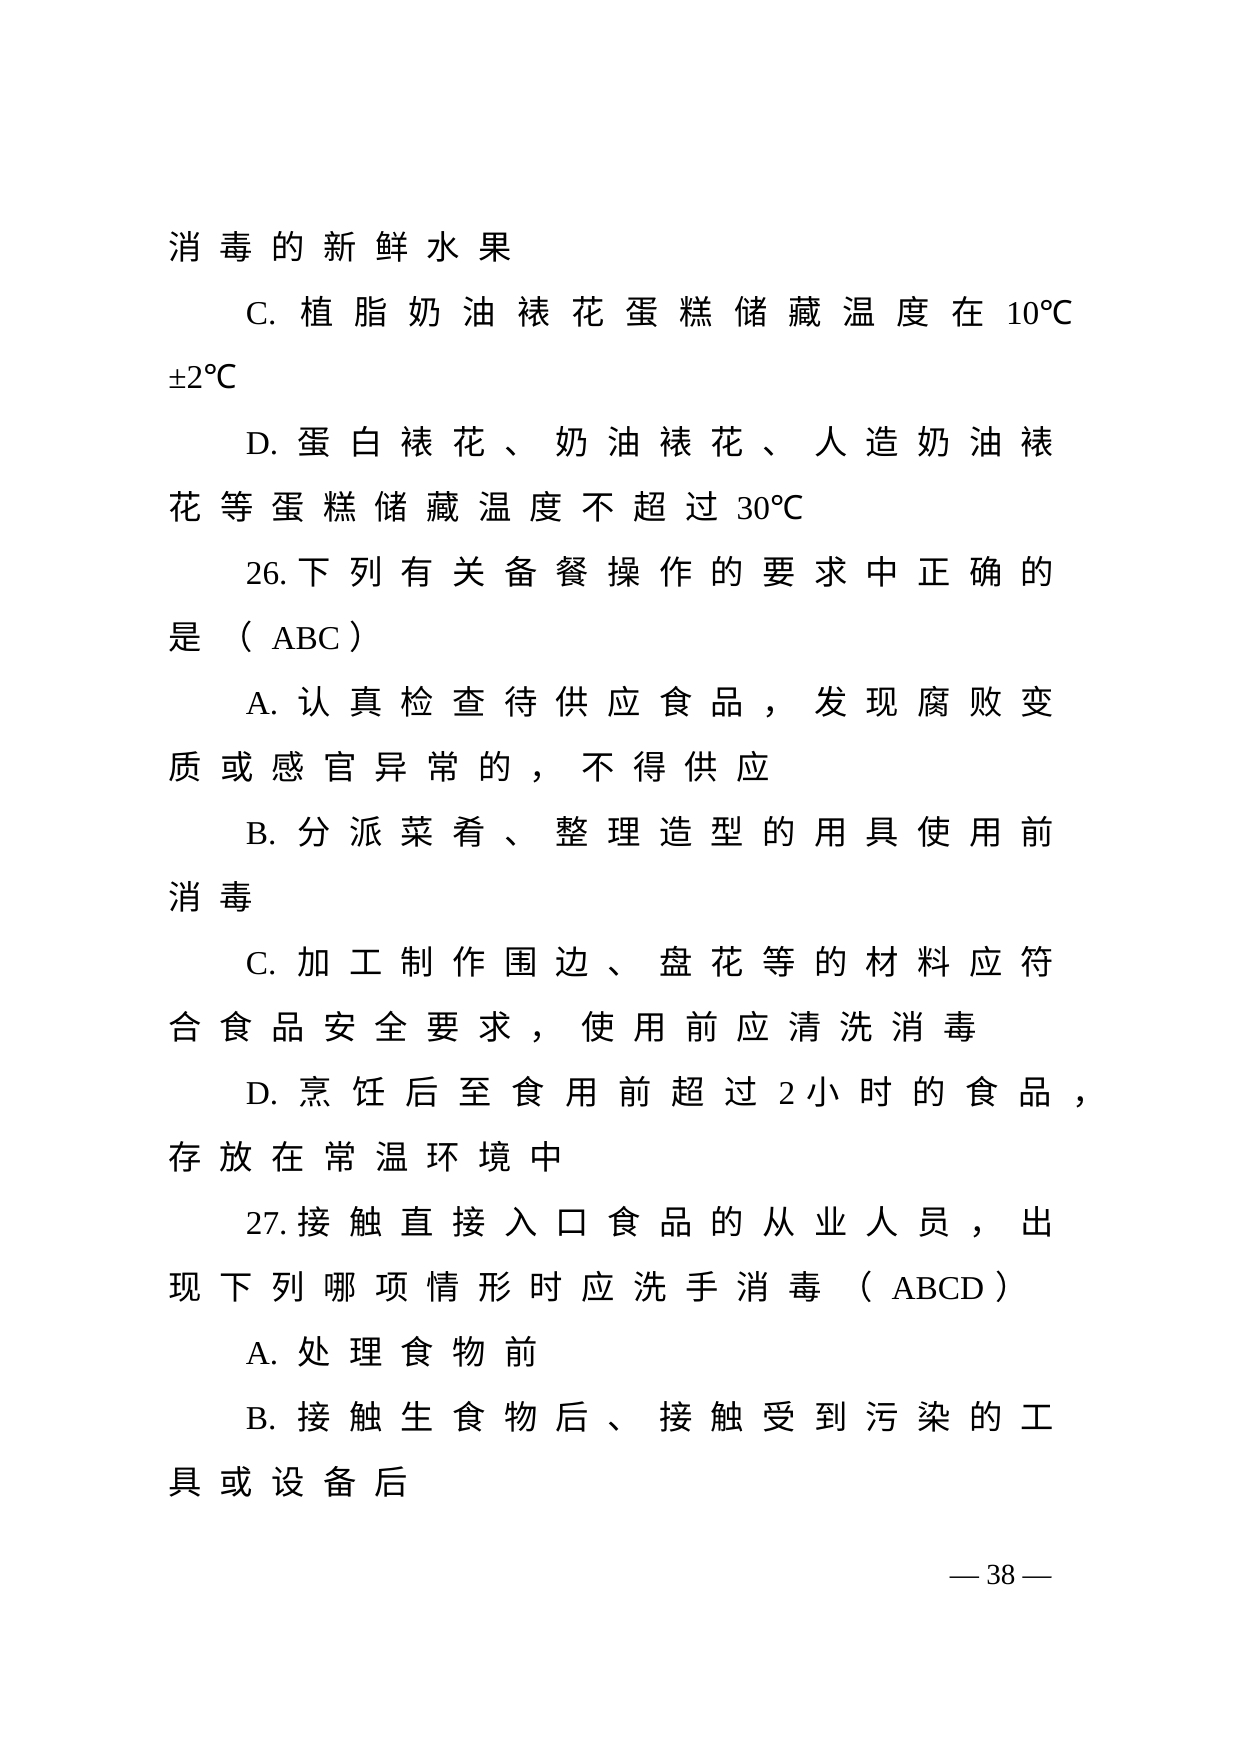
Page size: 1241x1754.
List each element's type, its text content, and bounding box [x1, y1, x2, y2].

text C.加工制作围边、盘花等的材料应符合食品安全要求，使用前应清洗消毒 [168, 928, 1072, 1058]
text C.植脂奶油裱花蛋糕储藏温度在10℃±2℃ [168, 278, 1072, 408]
text A.认真检查待供应食品，发现腐败变质或感官异常的，不得供应 [168, 668, 1072, 798]
text D.蛋白裱花、奶油裱花、人造奶油裱花等蛋糕储藏温度不超过30℃ [168, 408, 1072, 538]
text 27.接触直接入口食品的从业人员，出现下列哪项情形时应洗手消毒（ABCD） [168, 1188, 1072, 1318]
text A.处理食物前 [168, 1318, 1072, 1383]
text 26.下列有关备餐操作的要求中正确的是（ABC） [168, 538, 1072, 668]
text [168, 213, 1072, 278]
text B.分派菜肴、整理造型的用具使用前消毒 [168, 798, 1072, 928]
text D.烹饪后至食用前超过2小时的食品，存放在常温环境中 [168, 1058, 1072, 1188]
text B.接触生食物后、接触受到污染的工具或设备后 [168, 1383, 1072, 1513]
